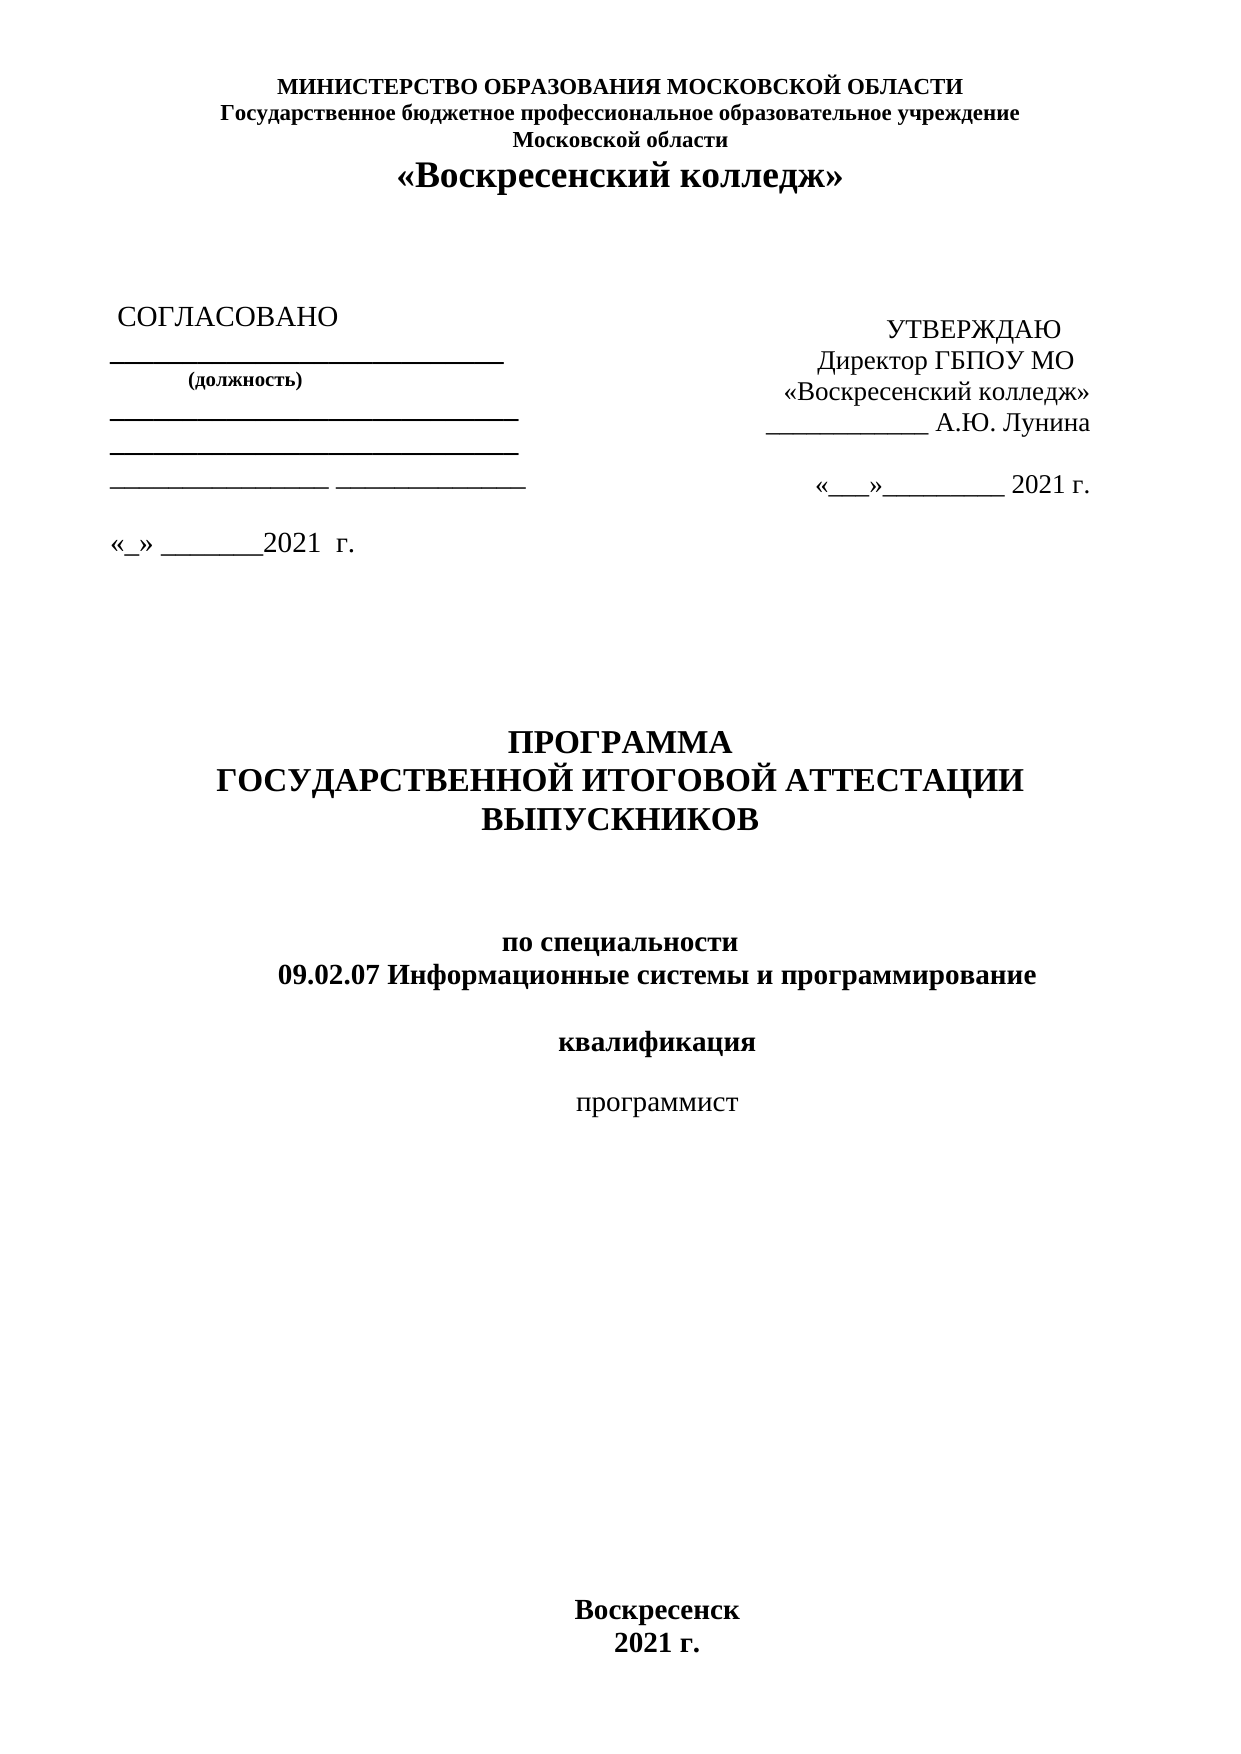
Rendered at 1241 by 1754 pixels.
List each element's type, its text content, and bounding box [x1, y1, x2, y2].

table_header СОГЛАСОВАНО ___________________________ (должность) ____________________________ ____________________________ _______________ _____________ «_» _______2021 г. [99, 300, 582, 637]
text ГОСУДАРСТВЕННОЙ ИТОГОВОЙ АТТЕСТАЦИИ [150, 761, 1090, 799]
text УТВЕРЖДАЮ [582, 313, 1090, 344]
text квалификация [150, 1024, 1090, 1058]
text по специальности [150, 924, 1090, 957]
text ВЫПУСКНИКОВ [150, 799, 1090, 837]
text «Воскресенский колледж» [582, 375, 1090, 406]
text ____________ А.Ю. Лунина [582, 406, 1090, 437]
text МИНИСТЕРСТВО ОБРАЗОВАНИЯ МОСКОВСКОЙ ОБЛАСТИ [150, 73, 1090, 99]
text 2021 г. [150, 1626, 1090, 1659]
text «Воскресенский колледж» [150, 152, 1090, 195]
text Московской области [150, 126, 1090, 152]
text «___»_________ 2021 г. [582, 468, 1090, 499]
text Государственное бюджетное профессиональное образовательное учреждение [150, 99, 1090, 126]
text Воскресенск [150, 1592, 1090, 1626]
text 09.02.07 Информационные системы и программирование [150, 957, 1090, 991]
text программист [150, 1084, 1090, 1118]
text ПРОГРАММА [150, 722, 1090, 761]
text Директор ГБПОУ МО [582, 344, 1090, 375]
